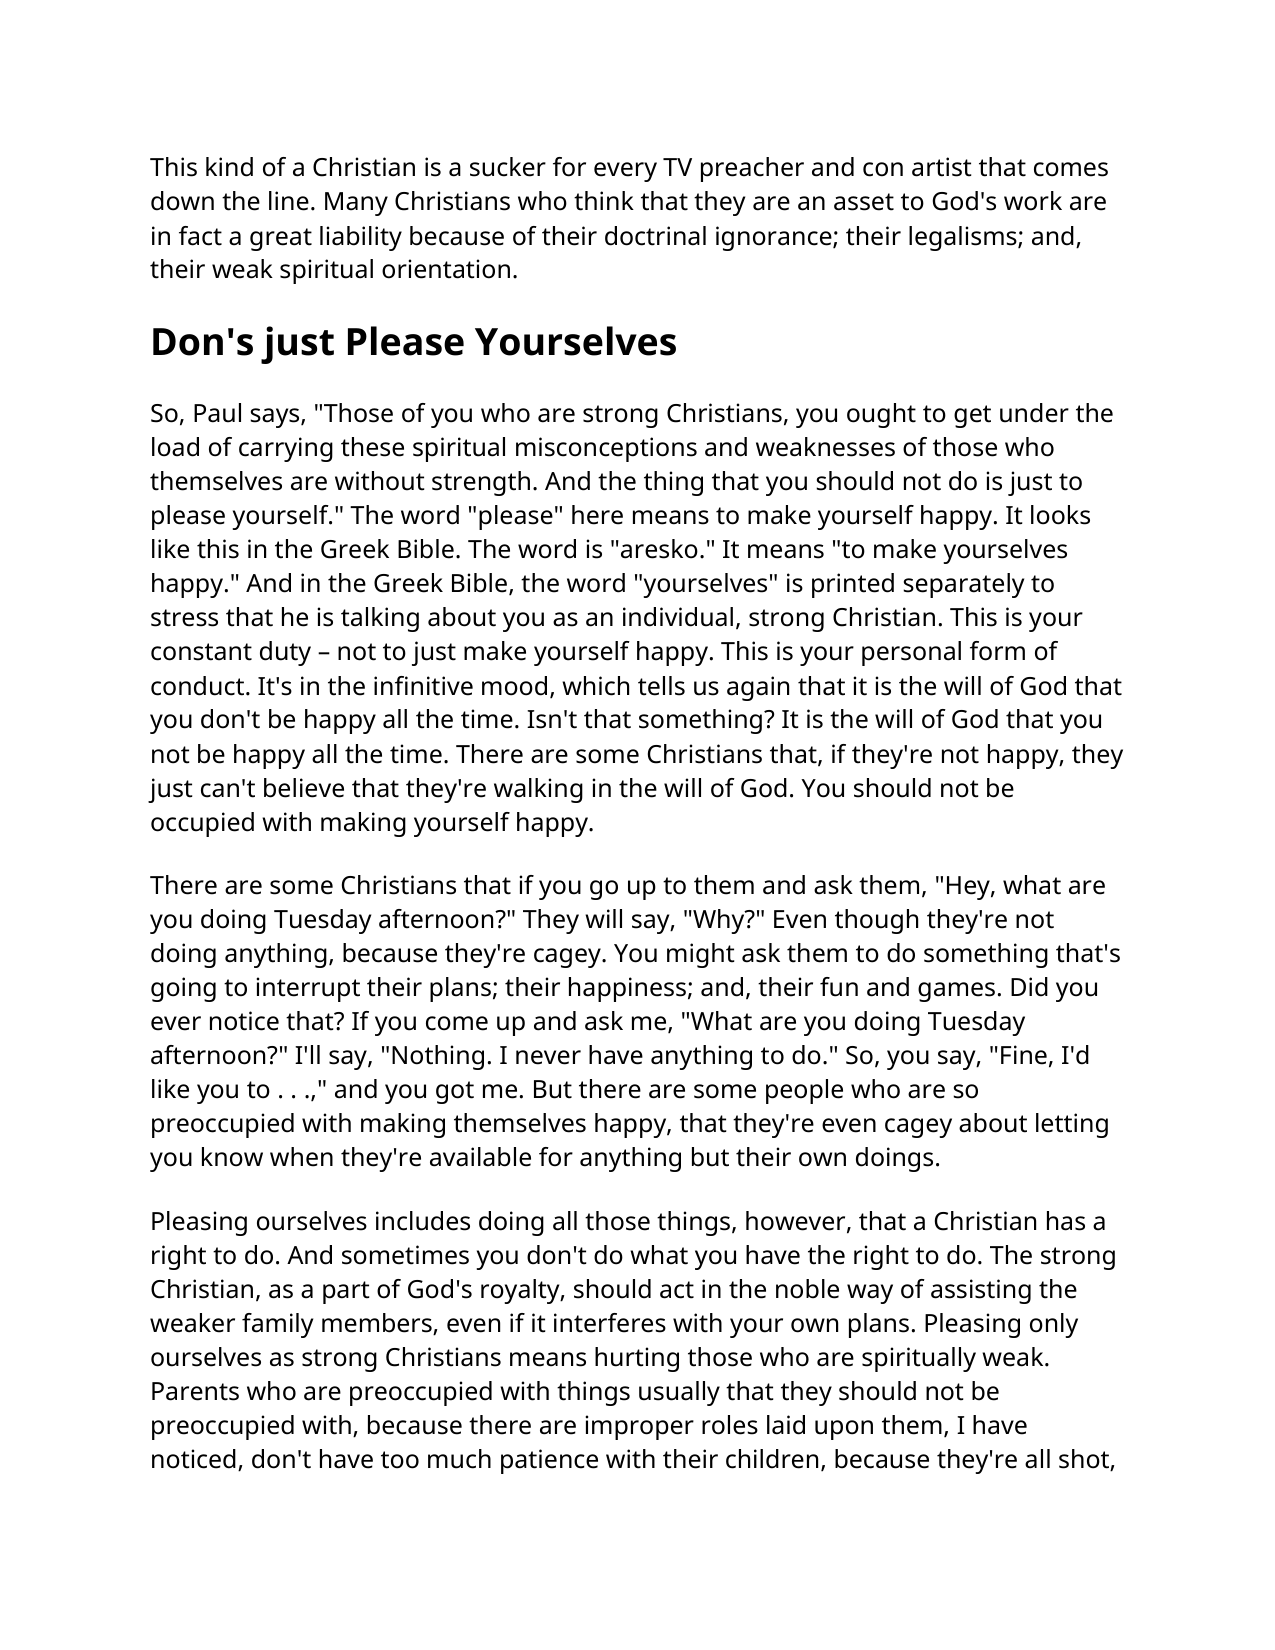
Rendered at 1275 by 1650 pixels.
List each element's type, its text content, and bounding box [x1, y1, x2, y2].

text Don's just Please Yourselves [150, 315, 1125, 366]
text This kind of a Christian is a sucker for every TV preacher and con artist that comes down the line. Many Christians who think that they are an asset to God's work are in fact a great liability because of their doctrinal ignorance; their legalisms; and, their weak spiritual orientation. [150, 150, 1125, 286]
text There are some Christians that if you go up to them and ask them, "Hey, what are you doing Tuesday afternoon?" They will say, "Why?" Even though they're not doing anything, because they're cagey. You might ask them to do something that's going to interrupt their plans; their happiness; and, their fun and games. Did you ever notice that? If you come up and ask me, "What are you doing Tuesday afternoon?" I'll say, "Nothing. I never have anything to do." So, you say, "Fine, I'd like you to . . .," and you got me. But there are some people who are so preoccupied with making themselves happy, that they're even cagey about letting you know when they're available for anything but their own doings. [150, 868, 1125, 1174]
text So, Paul says, "Those of you who are strong Christians, you ought to get under the load of carrying these spiritual misconceptions and weaknesses of those who themselves are without strength. And the thing that you should not do is just to please yourself." The word "please" here means to make yourself happy. It looks like this in the Greek Bible. The word is "aresko." It means "to make yourselves happy." And in the Greek Bible, the word "yourselves" is printed separately to stress that he is talking about you as an individual, strong Christian. This is your constant duty – not to just make yourself happy. This is your personal form of conduct. It's in the infinitive mood, which tells us again that it is the will of God that you don't be happy all the time. Isn't that something? It is the will of God that you not be happy all the time. There are some Christians that, if they're not happy, they just can't believe that they're walking in the will of God. You should not be occupied with making yourself happy. [150, 396, 1125, 838]
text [150, 1203, 1125, 1476]
